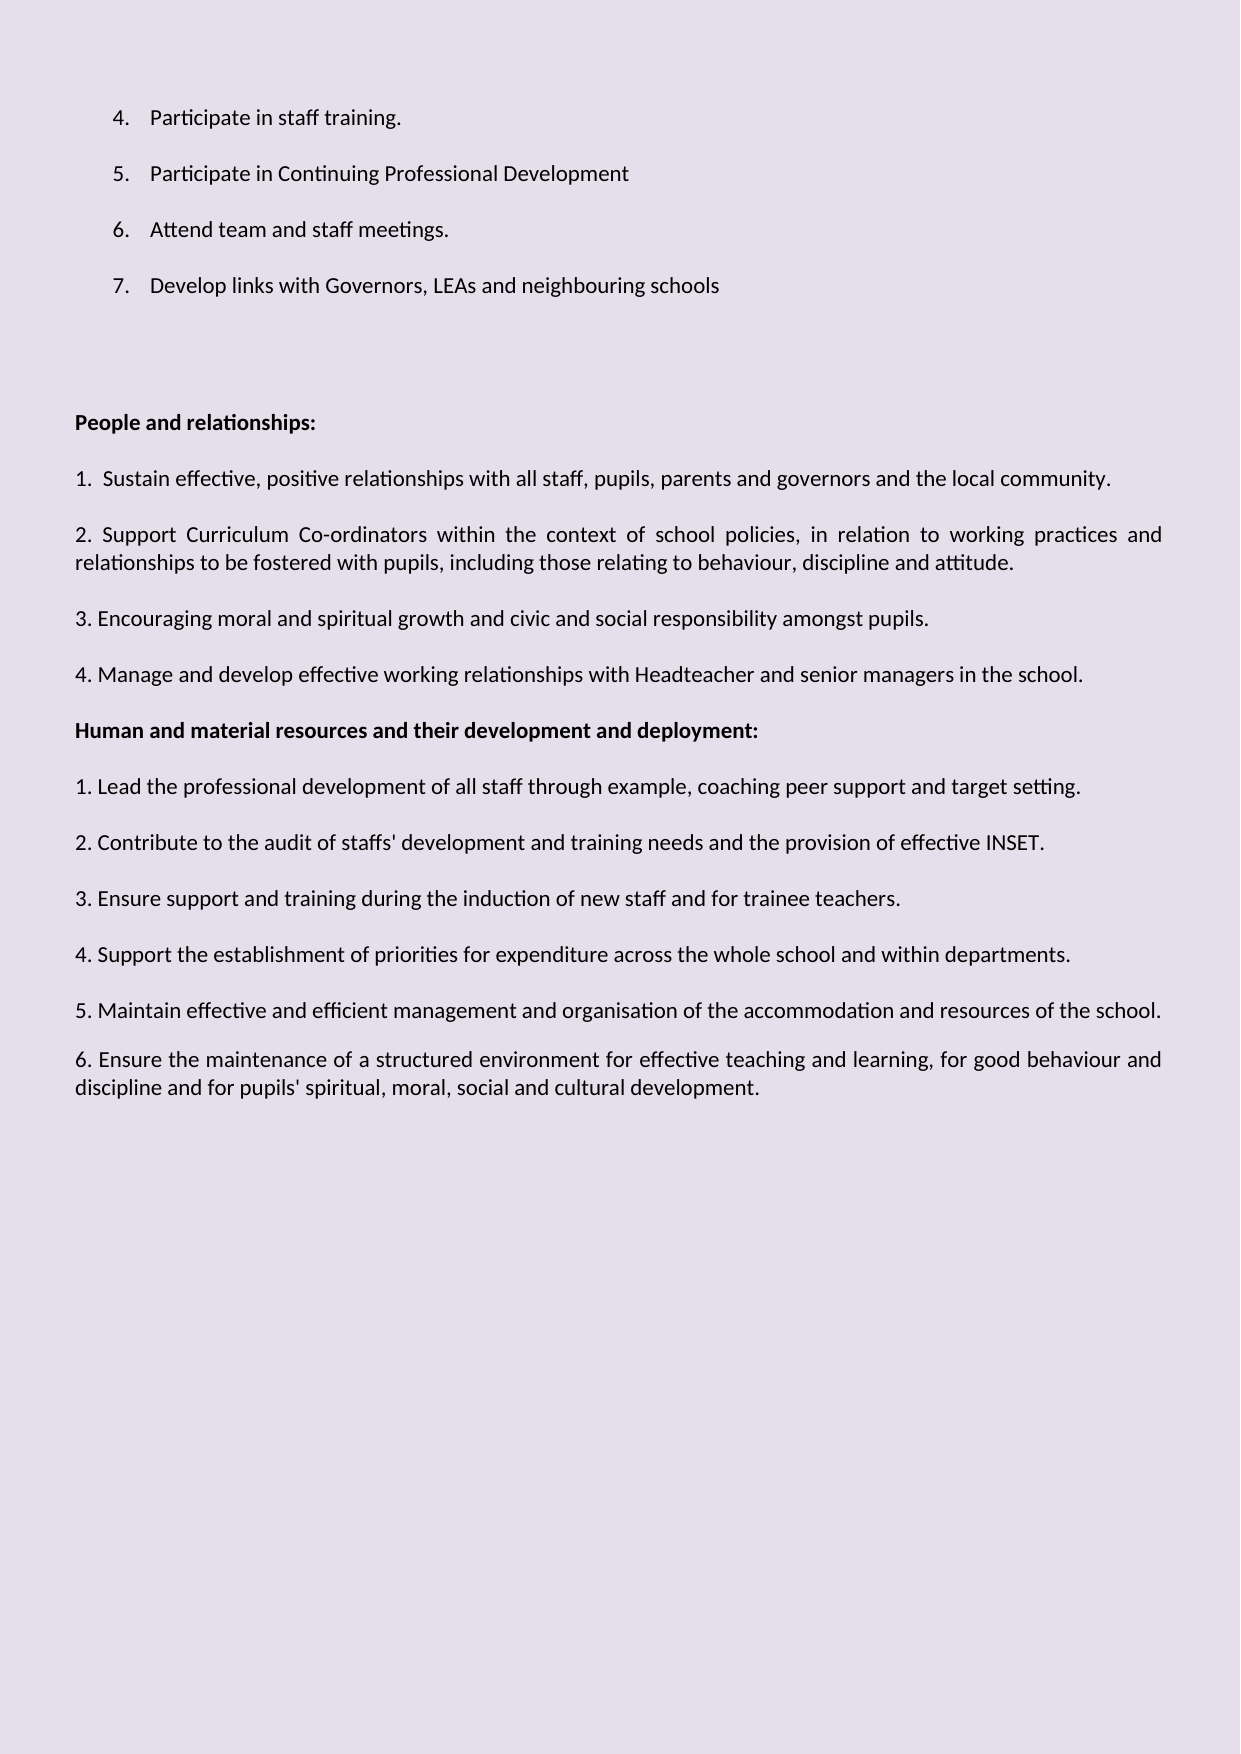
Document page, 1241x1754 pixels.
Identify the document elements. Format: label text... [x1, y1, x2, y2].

text 2. Support Curriculum Co-ordinators within the context of school policies, in relation to working practices and relationships to be fostered with pupils, including those relating to behaviour, discipline and attitude. [75, 520, 1165, 576]
list Participate in staff training. [112, 103, 1165, 131]
list Participate in Continuing Professional Development [112, 159, 1165, 187]
text Human and material resources and their development and deployment: [75, 716, 1165, 744]
list Attend team and staff meetings. [112, 215, 1165, 243]
text 5. Maintain effective and efficient management and organisation of the accommodation and resources of the school. [75, 997, 1165, 1025]
text 3. Encouraging moral and spiritual growth and civic and social responsibility amongst pupils. [75, 604, 1165, 632]
text 2. Contribute to the audit of staffs' development and training needs and the provision of effective INSET. [75, 828, 1165, 857]
text People and relationships: [75, 408, 1165, 436]
text 6. Ensure the maintenance of a structured environment for effective teaching and learning, for good behaviour and discipline and for pupils' spiritual, moral, social and cultural development. [75, 1046, 1165, 1102]
text 1. Sustain effective, positive relationships with all staff, pupils, parents and governors and the local community. [75, 464, 1165, 492]
text 3. Ensure support and training during the induction of new staff and for trainee teachers. [75, 884, 1165, 913]
text 1. Lead the professional development of all staff through example, coaching peer support and target setting. [75, 772, 1165, 801]
text 4. Manage and develop effective working relationships with Headteacher and senior managers in the school. [75, 660, 1165, 688]
list Develop links with Governors, LEAs and neighbouring schools [112, 271, 1165, 299]
text 4. Support the establishment of priorities for expenditure across the whole school and within departments. [75, 941, 1165, 969]
